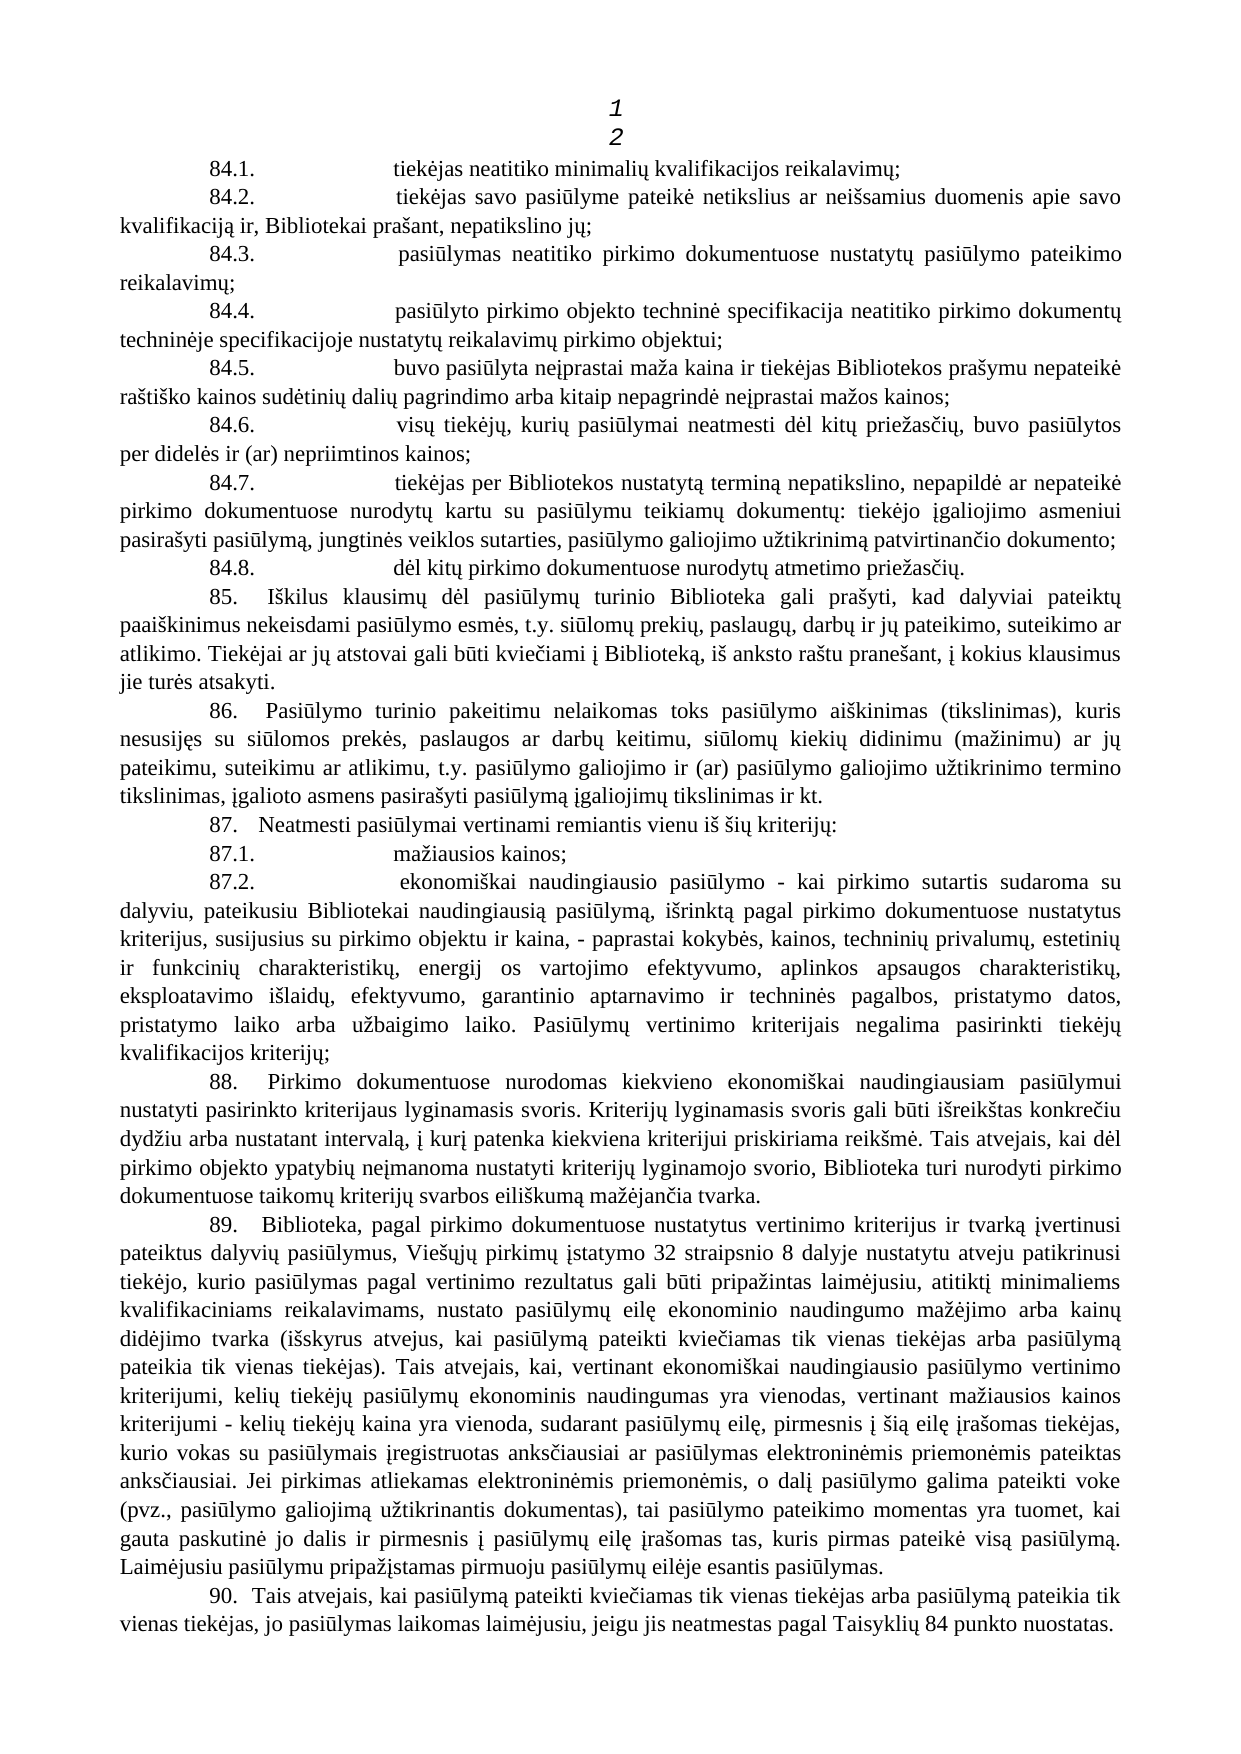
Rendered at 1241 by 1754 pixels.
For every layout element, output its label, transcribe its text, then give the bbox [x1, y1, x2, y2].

list mažiausios kainos; [119, 838, 1125, 867]
list Pasiūlymo turinio pakeitimu nelaikomas toks pasiūlymo aiškinimas (tikslinimas), kuris nesusijęs su siūlomos prekės, paslaugos ar darbų keitimu, siūlomų kiekių didinimu (mažinimu) ar jų pateikimu, suteikimu ar atlikimu, t.y. pasiūlymo galiojimo ir (ar) pasiūlymo galiojimo užtikrinimo termino tikslinimas, įgalioto asmens pasirašyti pasiūlymą įgaliojimų tikslinimas ir kt. [119, 696, 1123, 810]
list Neatmesti pasiūlymai vertinami remiantis vienu iš šių kriterijų: [119, 810, 1125, 838]
list visų tiekėjų, kurių pasiūlymai neatmesti dėl kitų priežasčių, buvo pasiūlytos per didelės ir (ar) nepriimtinos kainos; [119, 410, 1123, 467]
list tiekėjas per Bibliotekos nustatytą terminą nepatikslino, nepapildė ar nepateikė pirkimo dokumentuose nurodytų kartu su pasiūlymu teikiamų dokumentų: tiekėjo įgaliojimo asmeniui pasirašyti pasiūlymą, jungtinės veiklos sutarties, pasiūlymo galiojimo užtikrinimą patvirtinančio dokumento; [119, 467, 1123, 553]
list ekonomiškai naudingiausio pasiūlymo - kai pirkimo sutartis sudaroma su dalyviu, pateikusiu Bibliotekai naudingiausią pasiūlymą, išrinktą pagal pirkimo dokumentuose nustatytus kriterijus, susijusius su pirkimo objektu ir kaina, - paprastai kokybės, kainos, techninių privalumų, estetinių ir funkcinių charakteristikų, energij os vartojimo efektyvumo, aplinkos apsaugos charakteristikų, eksploatavimo išlaidų, efektyvumo, garantinio aptarnavimo ir techninės pagalbos, pristatymo datos, pristatymo laiko arba užbaigimo laiko. Pasiūlymų vertinimo kriterijais negalima pasirinkti tiekėjų kvalifikacijos kriterijų; [119, 867, 1123, 1067]
list dėl kitų pirkimo dokumentuose nurodytų atmetimo priežasčių. [119, 553, 1125, 581]
list Tais atvejais, kai pasiūlymą pateikti kviečiamas tik vienas tiekėjas arba pasiūlymą pateikia tik vienas tiekėjas, jo pasiūlymas laikomas laimėjusiu, jeigu jis neatmestas pagal Taisyklių 84 punkto nuostatas. [119, 1580, 1123, 1637]
list pasiūlymas neatitiko pirkimo dokumentuose nustatytų pasiūlymo pateikimo reikalavimų; [119, 239, 1123, 296]
list buvo pasiūlyta neįprastai maža kaina ir tiekėjas Bibliotekos prašymu nepateikė raštiško kainos sudėtinių dalių pagrindimo arba kitaip nepagrindė neįprastai mažos kainos; [119, 353, 1123, 410]
list tiekėjas savo pasiūlyme pateikė netikslius ar neišsamius duomenis apie savo kvalifikaciją ir, Bibliotekai prašant, nepatikslino jų; [119, 182, 1123, 239]
list tiekėjas neatitiko minimalių kvalifikacijos reikalavimų; [119, 153, 1125, 182]
list Pirkimo dokumentuose nurodomas kiekvieno ekonomiškai naudingiausiam pasiūlymui nustatyti pasirinkto kriterijaus lyginamasis svoris. Kriterijų lyginamasis svoris gali būti išreikštas konkrečiu dydžiu arba nustatant intervalą, į kurį patenka kiekviena kriterijui priskiriama reikšmė. Tais atvejais, kai dėl pirkimo objekto ypatybių neįmanoma nustatyti kriterijų lyginamojo svorio, Biblioteka turi nurodyti pirkimo dokumentuose taikomų kriterijų svarbos eiliškumą mažėjančia tvarka. [119, 1067, 1123, 1209]
list Iškilus klausimų dėl pasiūlymų turinio Biblioteka gali prašyti, kad dalyviai pateiktų paaiškinimus nekeisdami pasiūlymo esmės, t.y. siūlomų prekių, paslaugų, darbų ir jų pateikimo, suteikimo ar atlikimo. Tiekėjai ar jų atstovai gali būti kviečiami į Biblioteką, iš anksto raštu pranešant, į kokius klausimus jie turės atsakyti. [119, 581, 1123, 696]
list pasiūlyto pirkimo objekto techninė specifikacija neatitiko pirkimo dokumentų techninėje specifikacijoje nustatytų reikalavimų pirkimo objektui; [119, 296, 1123, 353]
list Biblioteka, pagal pirkimo dokumentuose nustatytus vertinimo kriterijus ir tvarką įvertinusi pateiktus dalyvių pasiūlymus, Viešųjų pirkimų įstatymo 32 straipsnio 8 dalyje nustatytu atveju patikrinusi tiekėjo, kurio pasiūlymas pagal vertinimo rezultatus gali būti pripažintas laimėjusiu, atitiktį minimaliems kvalifikaciniams reikalavimams, nustato pasiūlymų eilę ekonominio naudingumo mažėjimo arba kainų didėjimo tvarka (išskyrus atvejus, kai pasiūlymą pateikti kviečiamas tik vienas tiekėjas arba pasiūlymą pateikia tik vienas tiekėjas). Tais atvejais, kai, vertinant ekonomiškai naudingiausio pasiūlymo vertinimo kriterijumi, kelių tiekėjų pasiūlymų ekonominis naudingumas yra vienodas, vertinant mažiausios kainos kriterijumi - kelių tiekėjų kaina yra vienoda, sudarant pasiūlymų eilę, pirmesnis į šią eilę įrašomas tiekėjas, kurio vokas su pasiūlymais įregistruotas anksčiausiai ar pasiūlymas elektroninėmis priemonėmis pateiktas anksčiausiai. Jei pirkimas atliekamas elektroninėmis priemonėmis, o dalį pasiūlymo galima pateikti voke (pvz., pasiūlymo galiojimą užtikrinantis dokumentas), tai pasiūlymo pateikimo momentas yra tuomet, kai gauta paskutinė jo dalis ir pirmesnis į pasiūlymų eilę įrašomas tas, kuris pirmas pateikė visą pasiūlymą. Laimėjusiu pasiūlymu pripažįstamas pirmuoju pasiūlymų eilėje esantis pasiūlymas. [119, 1209, 1123, 1580]
